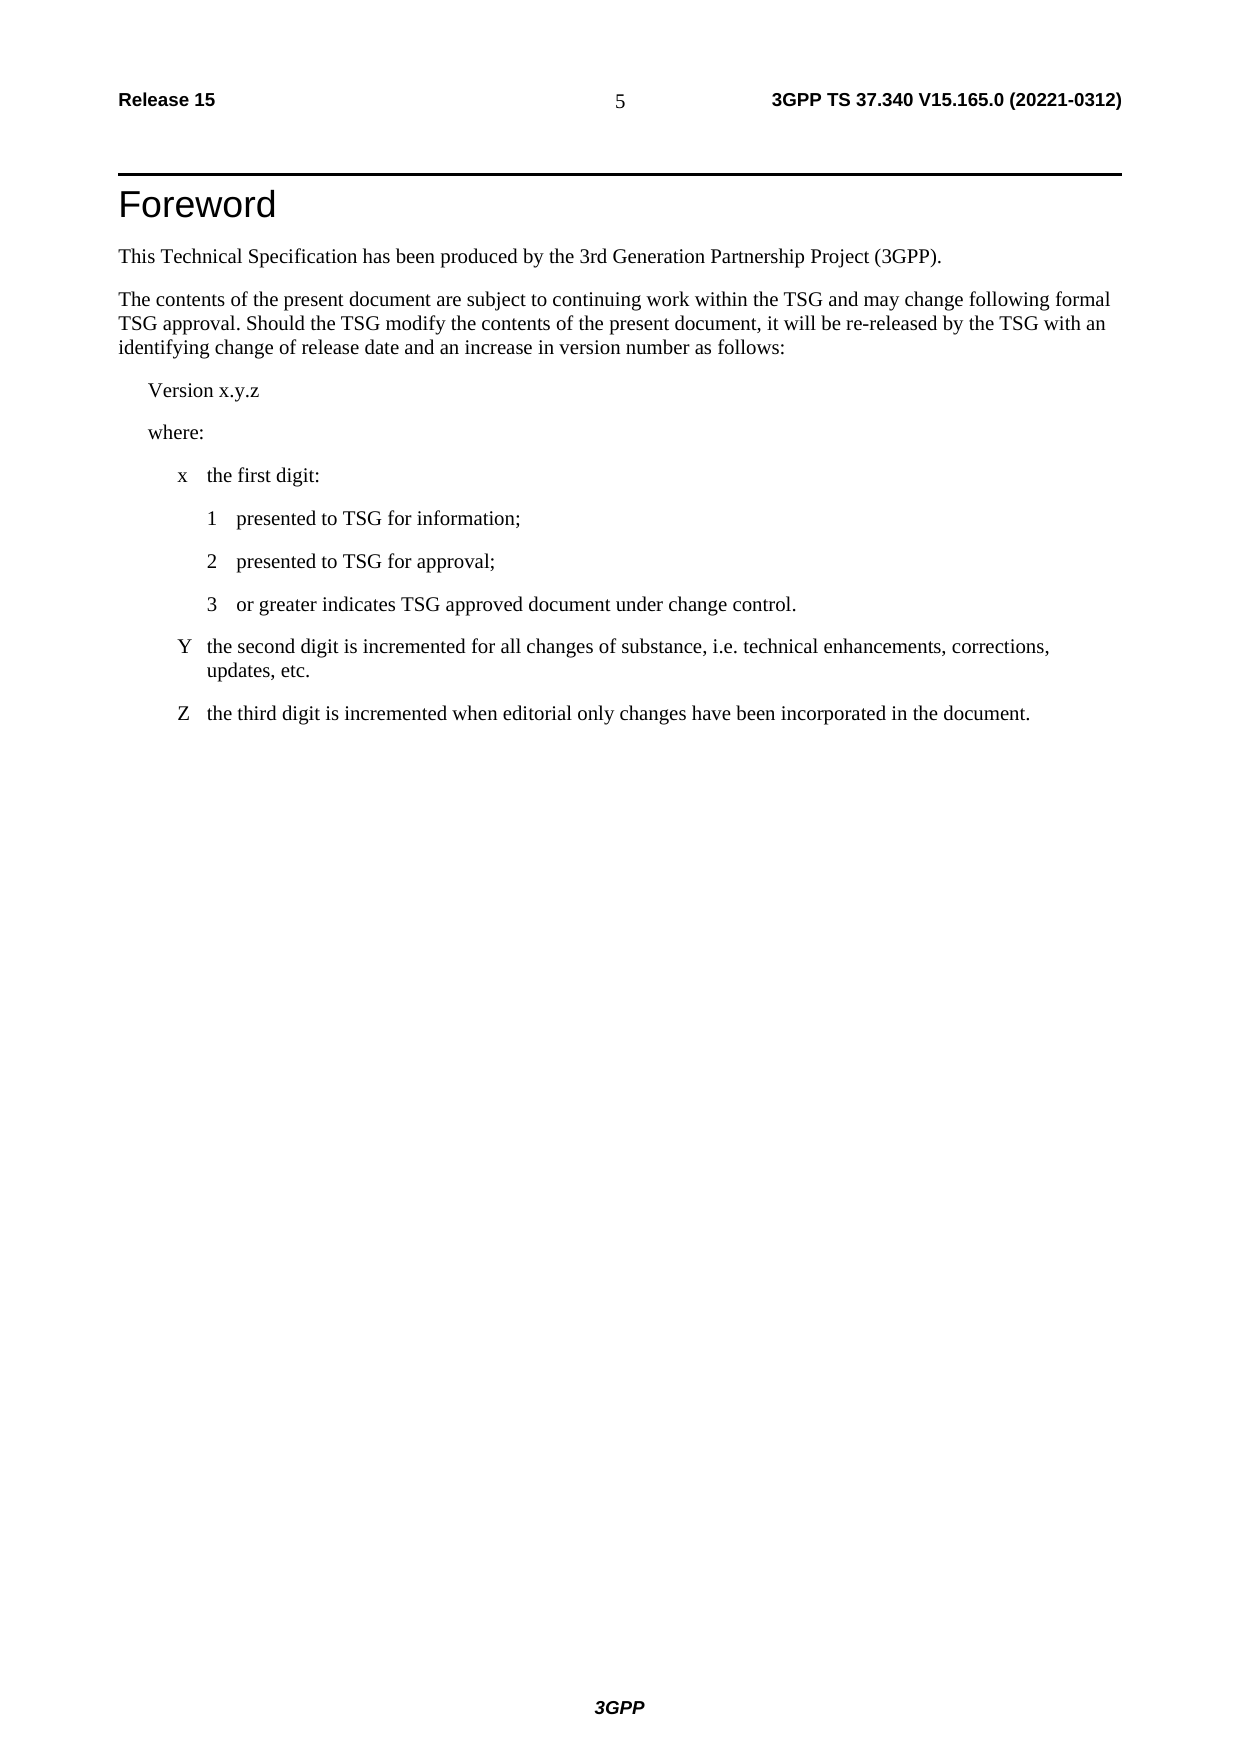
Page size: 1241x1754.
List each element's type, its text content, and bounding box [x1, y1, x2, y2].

text 3 or greater indicates TSG approved document under change control. [207, 592, 1122, 616]
text This Technical Specification has been produced by the 3rd Generation Partnership Project (3GPP). [118, 244, 1122, 268]
text x the first digit: [177, 463, 1122, 487]
text 2 presented to TSG for approval; [207, 549, 1122, 573]
text Y the second digit is incremented for all changes of substance, i.e. technical enhancements, corrections, updates, etc. [177, 634, 1122, 682]
text The contents of the present document are subject to continuing work within the TSG and may change following formal TSG approval. Should the TSG modify the contents of the present document, it will be re-released by the TSG with an identifying change of release date and an increase in version number as follows: [118, 287, 1122, 359]
subtitle Foreword [118, 176, 1122, 225]
text where: [148, 420, 1122, 444]
text Z the third digit is incremented when editorial only changes have been incorporated in the document. [177, 701, 1122, 725]
text 1 presented to TSG for information; [207, 506, 1122, 530]
text Version x.y.z [148, 377, 1122, 402]
